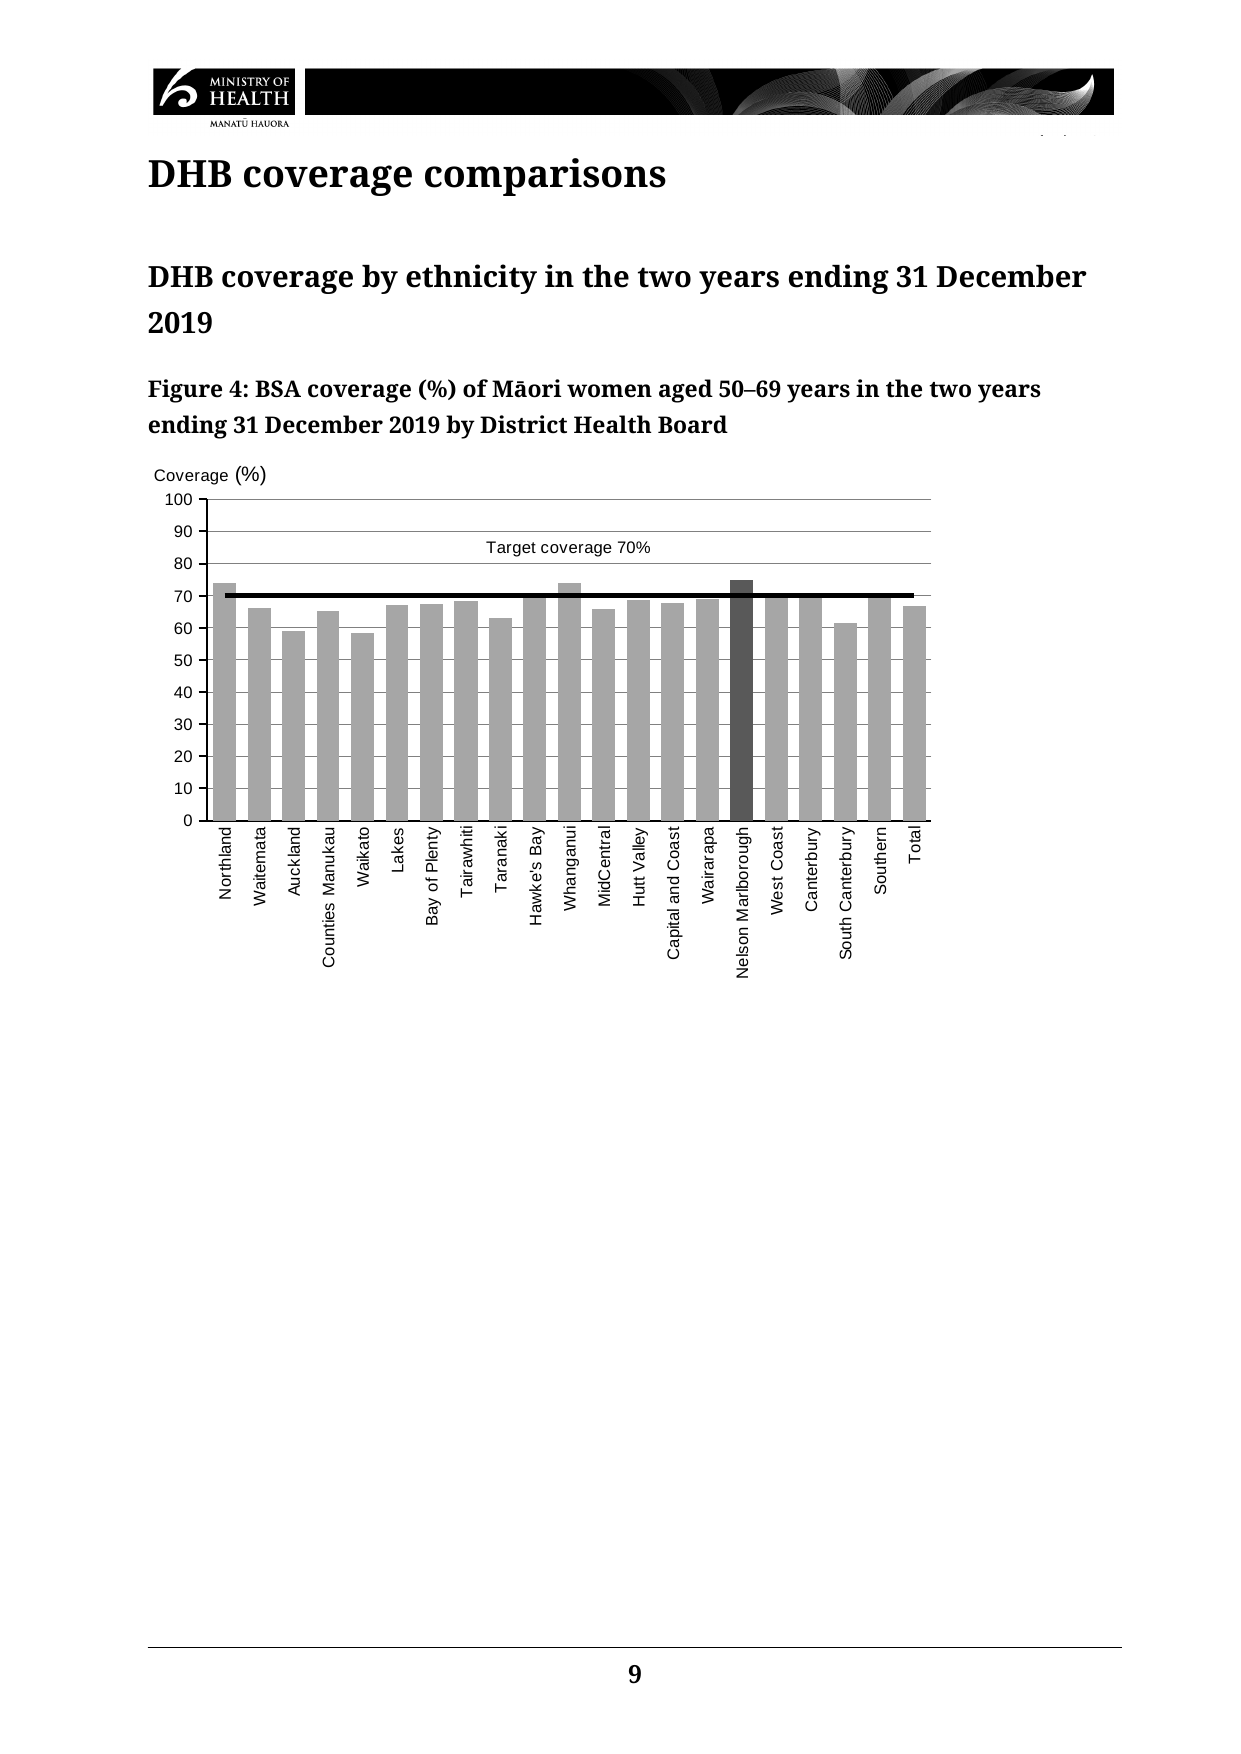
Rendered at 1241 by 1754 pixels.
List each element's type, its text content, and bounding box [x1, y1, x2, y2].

text Figure 4: BSA coverage (%) of Māori women aged 50–69 years in the two years ending 31 December 2019 by District Health Board [148, 373, 1122, 440]
subtitle DHB coverage by ethnicity in the two years ending 31 December 2019 [148, 256, 1122, 342]
subtitle DHB coverage comparisons [148, 148, 1122, 199]
picture [147, 59, 1123, 136]
